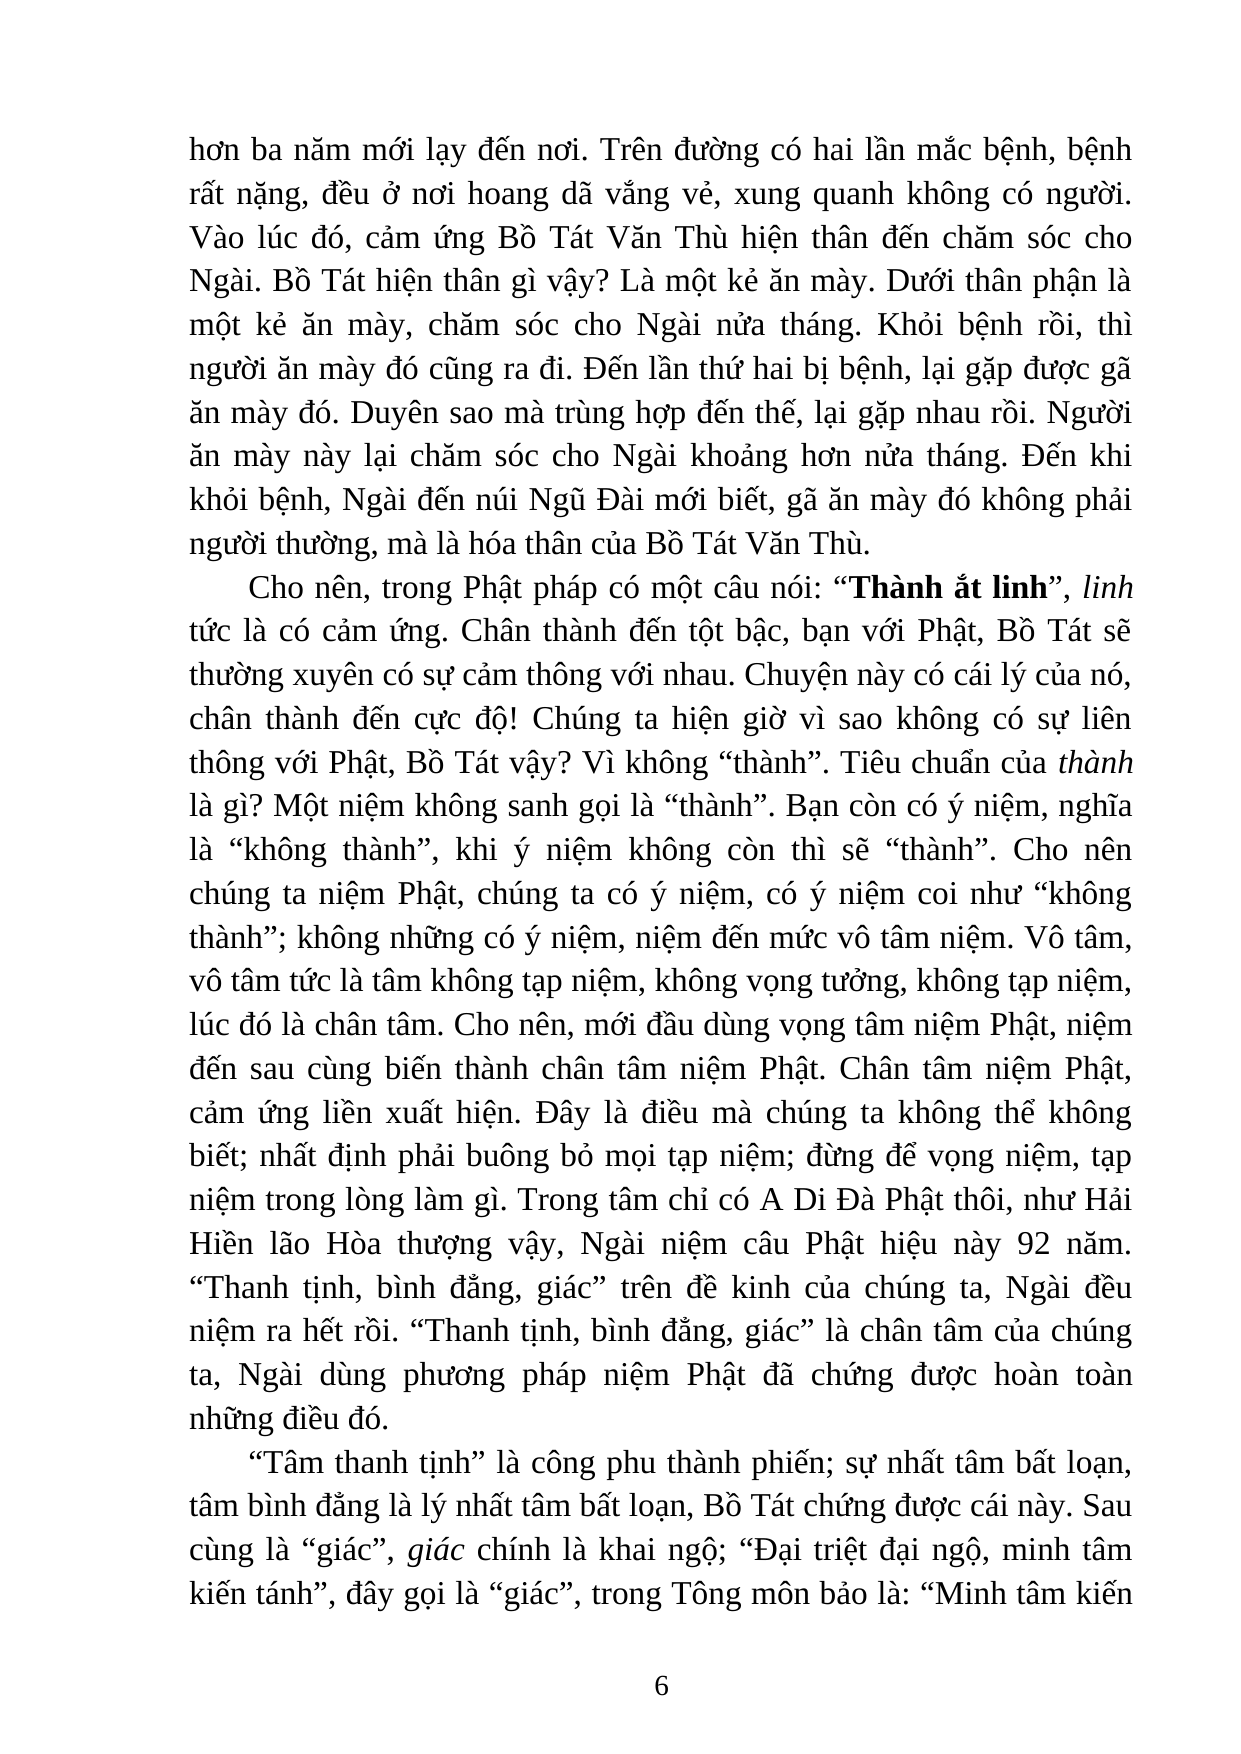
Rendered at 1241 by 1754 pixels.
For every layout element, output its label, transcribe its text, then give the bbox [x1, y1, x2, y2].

text Cho nên, trong Phật pháp có một câu nói: “Thành ắt linh”, linh tức là có cảm ứng. Chân thành đến tột bậc, bạn với Phật, Bồ Tát sẽ thường xuyên có sự cảm thông với nhau. Chuyện này có cái lý của nó, chân thành đến cực độ! Chúng ta hiện giờ vì sao không có sự liên thông với Phật, Bồ Tát vậy? Vì không “thành”. Tiêu chuẩn của thành là gì? Một niệm không sanh gọi là “thành”. Bạn còn có ý niệm, nghĩa là “không thành”, khi ý niệm không còn thì sẽ “thành”. Cho nên chúng ta niệm Phật, chúng ta có ý niệm, có ý niệm coi như “không thành”; không những có ý niệm, niệm đến mức vô tâm niệm. Vô tâm, vô tâm tức là tâm không tạp niệm, không vọng tưởng, không tạp niệm, lúc đó là chân tâm. Cho nên, mới đầu dùng vọng tâm niệm Phật, niệm đến sau cùng biến thành chân tâm niệm Phật. Chân tâm niệm Phật, cảm ứng liền xuất hiện. Đây là điều mà chúng ta không thể không biết; nhất định phải buông bỏ mọi tạp niệm; đừng để vọng niệm, tạp niệm trong lòng làm gì. Trong tâm chỉ có A Di Đà Phật thôi, như Hải Hiền lão Hòa thượng vậy, Ngài niệm câu Phật hiệu này 92 năm. “Thanh tịnh, bình đẳng, giác” trên đề kinh của chúng ta, Ngài đều niệm ra hết rồi. “Thanh tịnh, bình đẳng, giác” là chân tâm của chúng ta, Ngài dùng phương pháp niệm Phật đã chứng được hoàn toàn những điều đó. [189, 562, 1134, 1437]
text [189, 1437, 1134, 1612]
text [189, 124, 1134, 562]
